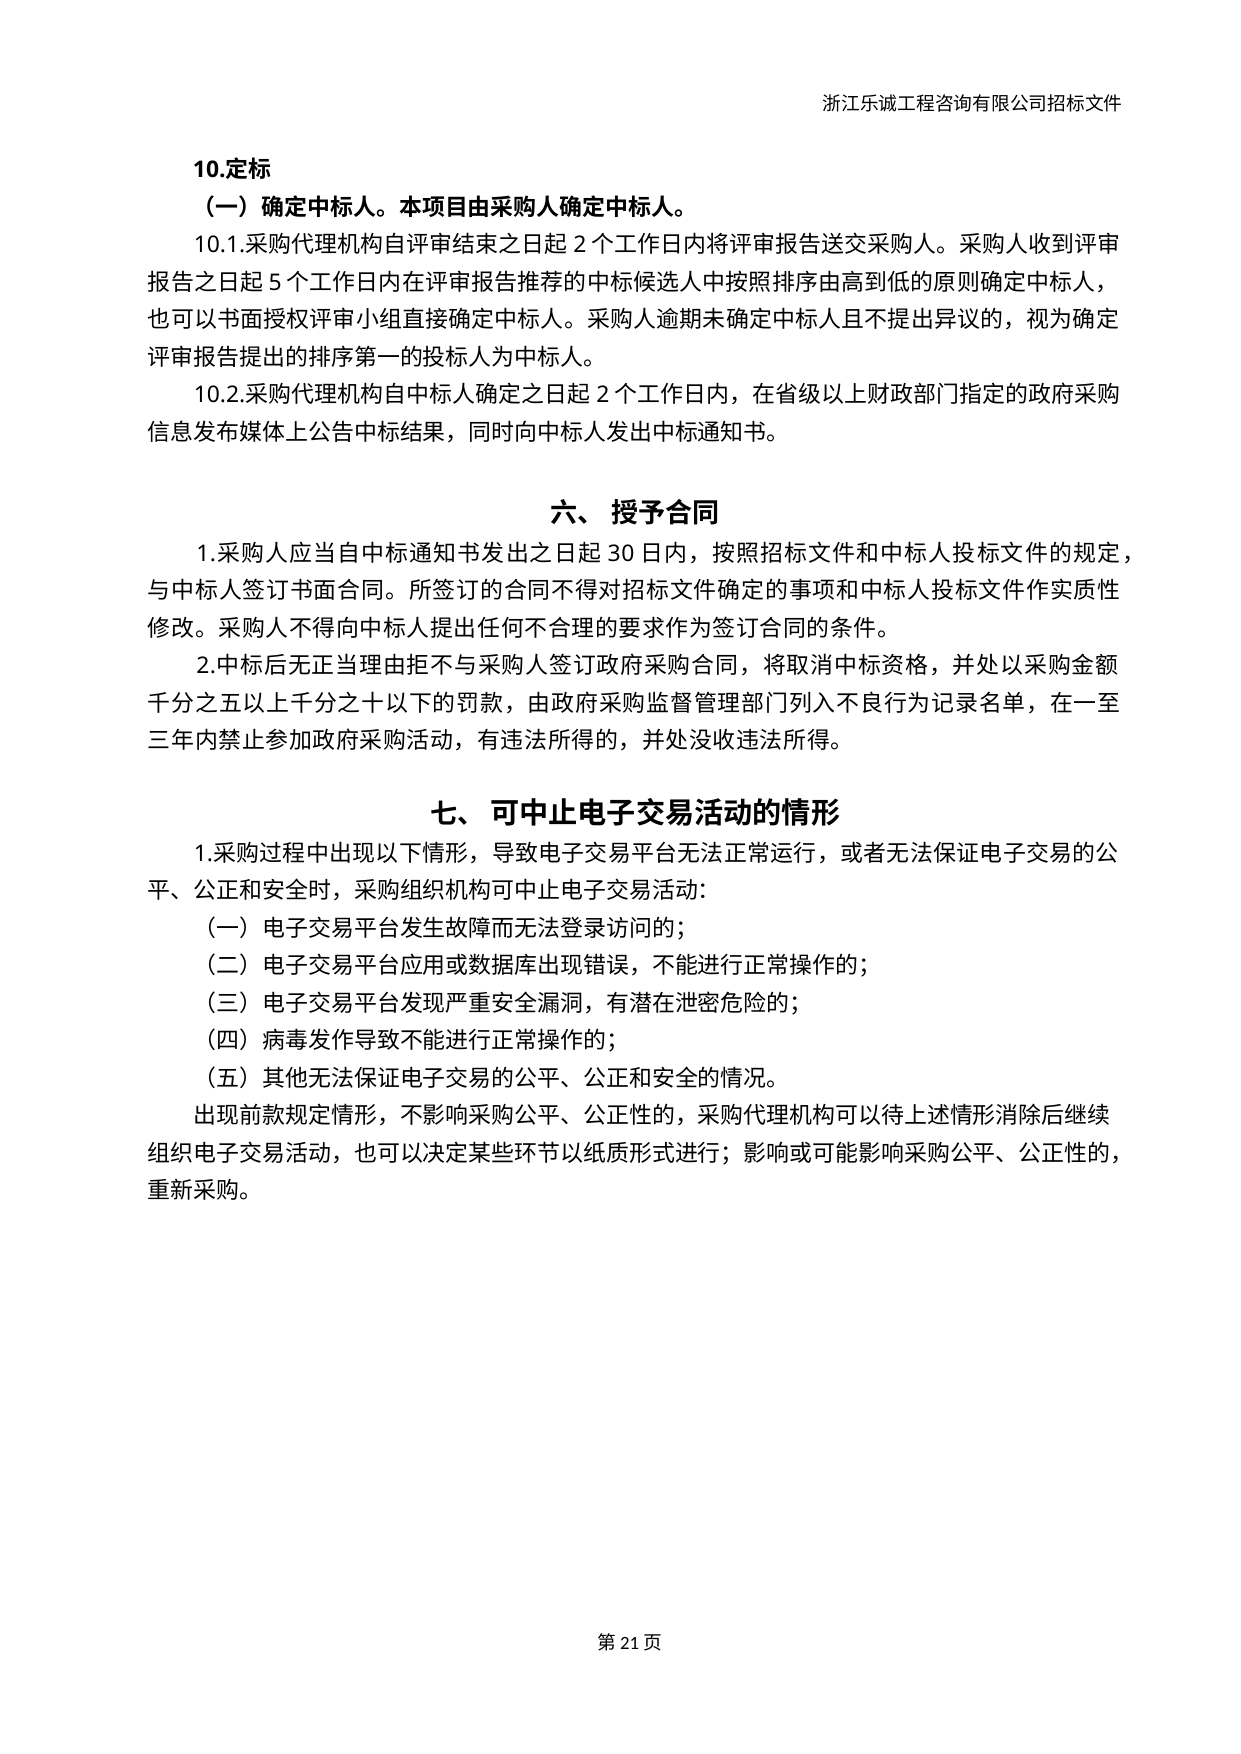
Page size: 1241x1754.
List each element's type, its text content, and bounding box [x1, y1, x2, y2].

text 10.2.采购代理机构自中标人确定之日起2个工作日内，在省级以上财政部门指定的政府采购信息发布媒体上公告中标结果，同时向中标人发出中标通知书。 [148, 373, 1122, 448]
text （一）电子交易平台发生故障而无法登录访问的； [148, 906, 1122, 943]
text （五）其他无法保证电子交易的公平、公正和安全的情况。 [148, 1056, 1122, 1093]
text （三）电子交易平台发现严重安全漏洞，有潜在泄密危险的； [148, 981, 1122, 1018]
text 出现前款规定情形，不影响采购公平、公正性的，采购代理机构可以待上述情形消除后继续组织电子交易活动，也可以决定某些环节以纸质形式进行；影响或可能影响采购公平、公正性的，重新采购。 第三部分 拟签订的合同文本 [148, 1093, 1122, 1206]
text 1.采购人应当自中标通知书发出之日起30日内，按照招标文件和中标人投标文件的规定，与中标人签订书面合同。所签订的合同不得对招标文件确定的事项和中标人投标文件作实质性修改。采购人不得向中标人提出任何不合理的要求作为签订合同的条件。 [148, 531, 1122, 643]
text 七、 可中止电子交易活动的情形 [148, 793, 1122, 831]
text 六、 授予合同 [148, 489, 1122, 531]
text 10.1.采购代理机构自评审结束之日起2个工作日内将评审报告送交采购人。采购人收到评审报告之日起5个工作日内在评审报告推荐的中标候选人中按照排序由高到低的原则确定中标人，也可以书面授权评审小组直接确定中标人。采购人逾期未确定中标人且不提出异议的，视为确定评审报告提出的排序第一的投标人为中标人。 [148, 223, 1122, 373]
text （一）确定中标人。本项目由采购人确定中标人。 [148, 185, 1122, 223]
text 2.中标后无正当理由拒不与采购人签订政府采购合同，将取消中标资格，并处以采购金额千分之五以上千分之十以下的罚款，由政府采购监督管理部门列入不良行为记录名单，在一至三年内禁止参加政府采购活动，有违法所得的，并处没收违法所得。 [148, 643, 1122, 756]
text 10.定标 [148, 148, 1122, 185]
text 1.采购过程中出现以下情形，导致电子交易平台无法正常运行，或者无法保证电子交易的公平、公正和安全时，采购组织机构可中止电子交易活动： [148, 831, 1122, 906]
text （四）病毒发作导致不能进行正常操作的； [148, 1018, 1122, 1056]
text （二）电子交易平台应用或数据库出现错误，不能进行正常操作的； [148, 943, 1122, 981]
